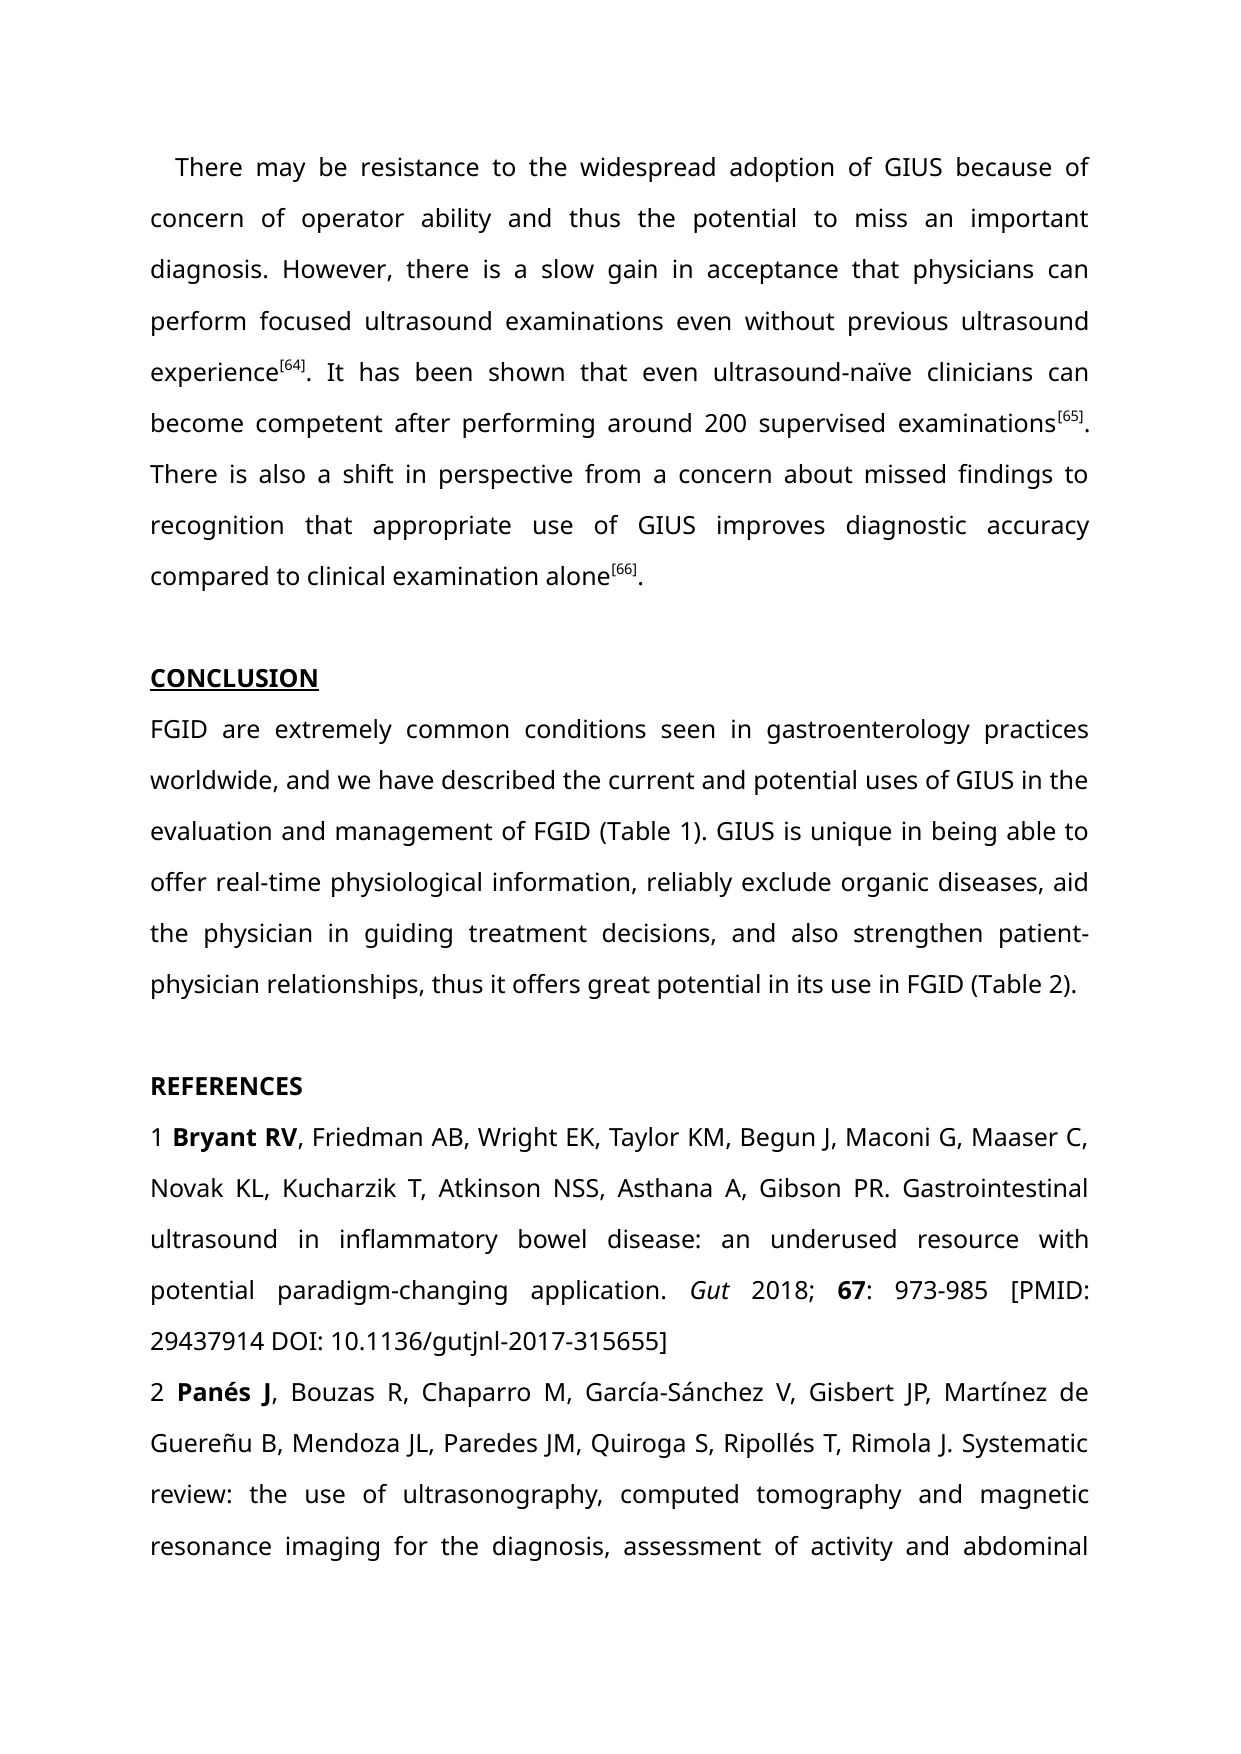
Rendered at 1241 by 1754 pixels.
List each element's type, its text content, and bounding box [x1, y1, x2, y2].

text CONCLUSION [150, 660, 1090, 694]
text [150, 1375, 1090, 1562]
text There may be resistance to the widespread adoption of GIUS because of concern of operator ability and thus the potential to miss an important diagnosis. However, there is a slow gain in acceptance that physicians can perform focused ultrasound examinations even without previous ultrasound experience[64]. It has been shown that even ultrasound-naïve clinicians can become competent after performing around 200 supervised examinations[65]. There is also a shift in perspective from a concern about missed findings to recognition that appropriate use of GIUS improves diagnostic accuracy compared to clinical examination alone[66]. [150, 150, 1090, 592]
text 1 Bryant RV, Friedman AB, Wright EK, Taylor KM, Begun J, Maconi G, Maaser C, Novak KL, Kucharzik T, Atkinson NSS, Asthana A, Gibson PR. Gastrointestinal ultrasound in inflammatory bowel disease: an underused resource with potential paradigm-changing application. Gut 2018; 67: 973-985 [PMID: 29437914 DOI: 10.1136/gutjnl-2017-315655] [150, 1120, 1090, 1358]
text FGID are extremely common conditions seen in gastroenterology practices worldwide, and we have described the current and potential uses of GIUS in the evaluation and management of FGID (Table 1). GIUS is unique in being able to offer real-time physiological information, reliably exclude organic diseases, aid the physician in guiding treatment decisions, and also strengthen patient-physician relationships, thus it offers great potential in its use in FGID (Table 2). [150, 711, 1090, 1001]
text REFERENCES [150, 1069, 1090, 1103]
